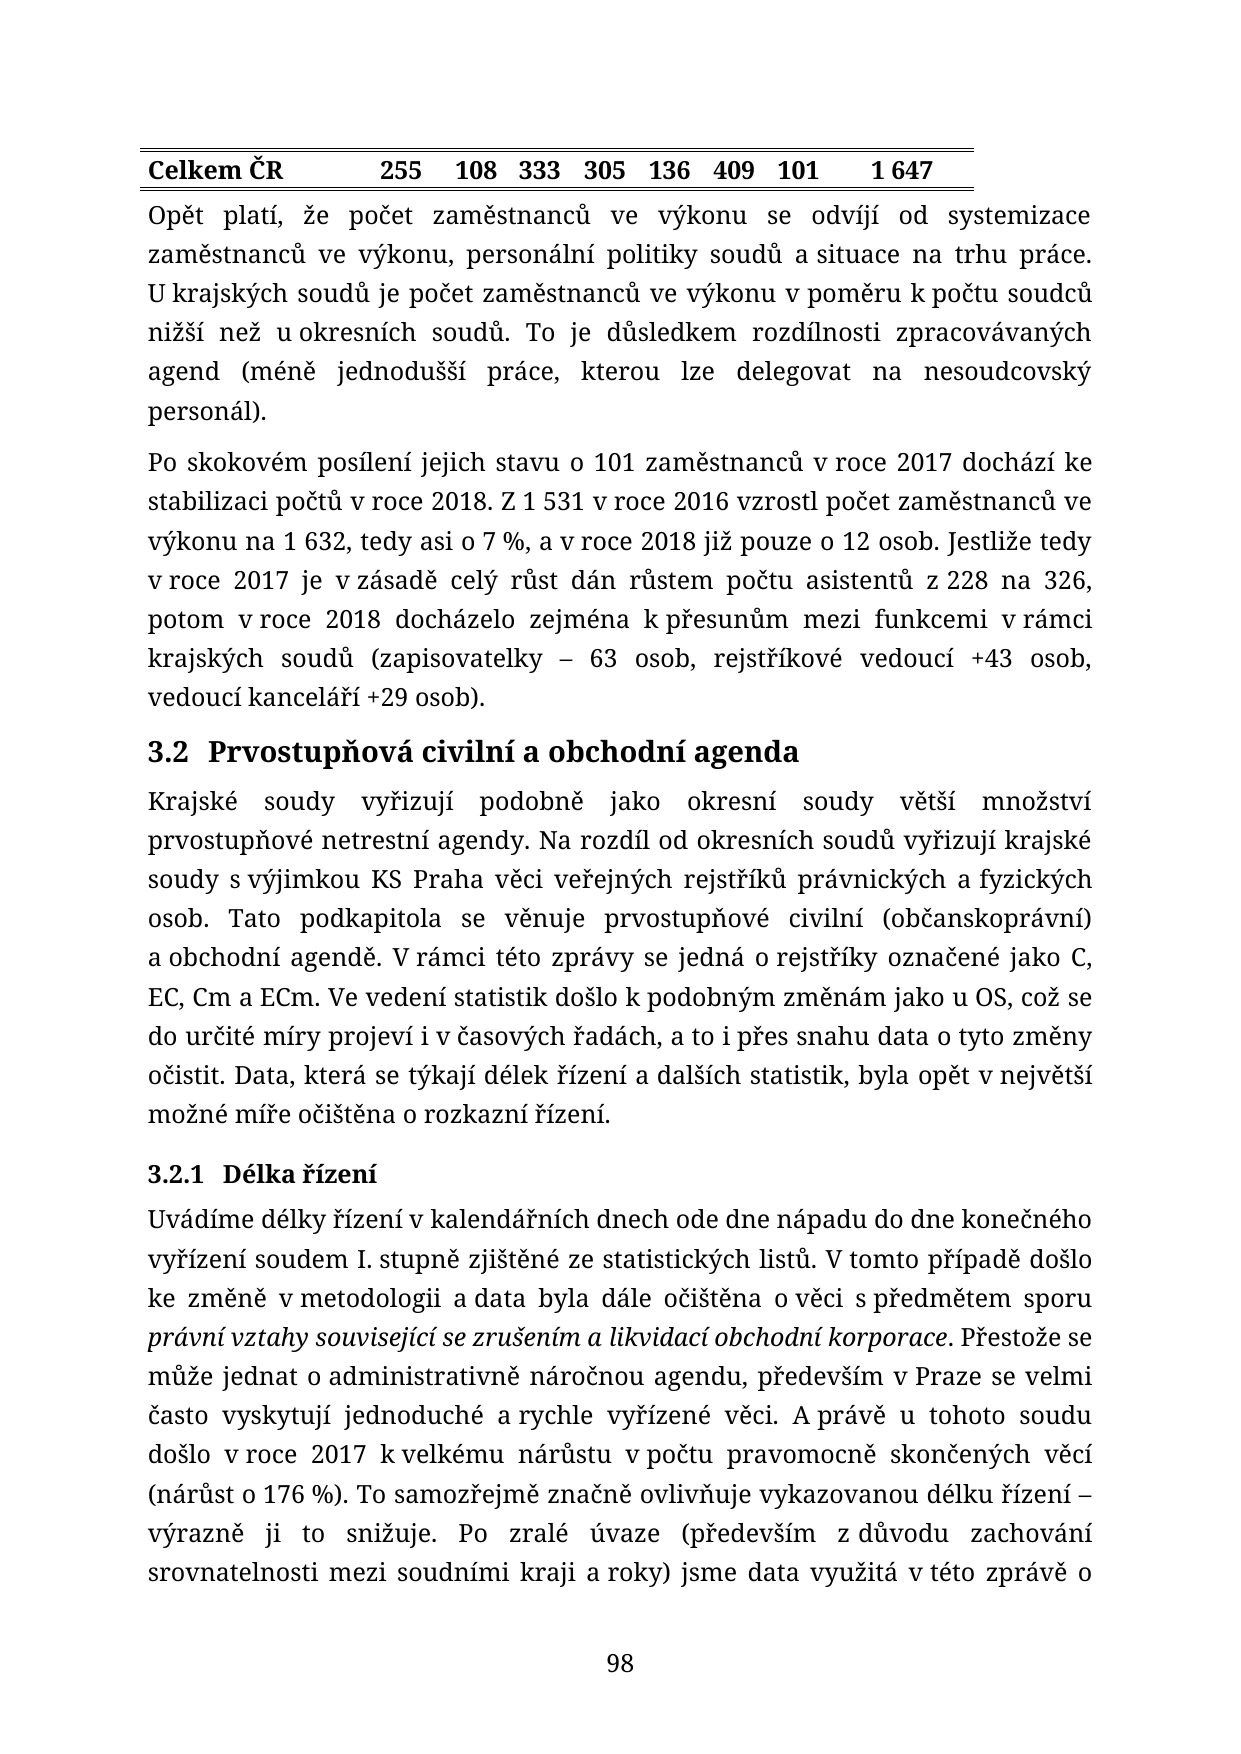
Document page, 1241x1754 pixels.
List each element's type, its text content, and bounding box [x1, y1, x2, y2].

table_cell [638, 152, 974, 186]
subtitle Prvostupňová civilní a obchodní agenda [148, 732, 1092, 771]
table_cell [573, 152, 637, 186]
text Po skokovém posílení jejich stavu o 101 zaměstnanců v roce 2017 dochází ke stabilizaci počtů v roce 2018. Z 1 531 v roce 2016 vzrostl počet zaměstnanců ve výkonu na 1 632, tedy asi o 7 %, a v roce 2018 již pouze o 12 osob. Jestliže tedy v roce 2017 je v zásadě celý růst dán růstem počtu asistentů z 228 na 326, potom v roce 2018 docházelo zejména k přesunům mezi funkcemi v rámci krajských soudů (zapisovatelky – 63 osob, rejstříkové vedoucí +43 osob, vedoucí kanceláří +29 osob). [148, 445, 1092, 714]
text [148, 1202, 1092, 1589]
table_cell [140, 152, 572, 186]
subtitle Délka řízení [148, 1157, 1092, 1191]
text Krajské soudy vyřizují podobně jako okresní soudy větší množství prvostupňové netrestní agendy. Na rozdíl od okresních soudů vyřizují krajské soudy s výjimkou KS Praha věci veřejných rejstříků právnických a fyzických osob. Tato podkapitola se věnuje prvostupňové civilní (občanskoprávní) a obchodní agendě. V rámci této zprávy se jedná o rejstříky označené jako C, EC, Cm a ECm. Ve vedení statistik došlo k podobným změnám jako u OS, což se do určité míry projeví i v časových řadách, a to i přes snahu data o tyto změny očistit. Data, která se týkají délek řízení a dalších statistik, byla opět v největší možné míře očištěna o rozkazní řízení. [148, 783, 1092, 1131]
text Opět platí, že počet zaměstnanců ve výkonu se odvíjí od systemizace zaměstnanců ve výkonu, personální politiky soudů a situace na trhu práce. U krajských soudů je počet zaměstnanců ve výkonu v poměru k počtu soudců nižší než u okresních soudů. To je důsledkem rozdílnosti zpracovávaných agend (méně jednodušší práce, kterou lze delegovat na nesoudcovský personál). [148, 197, 1092, 427]
